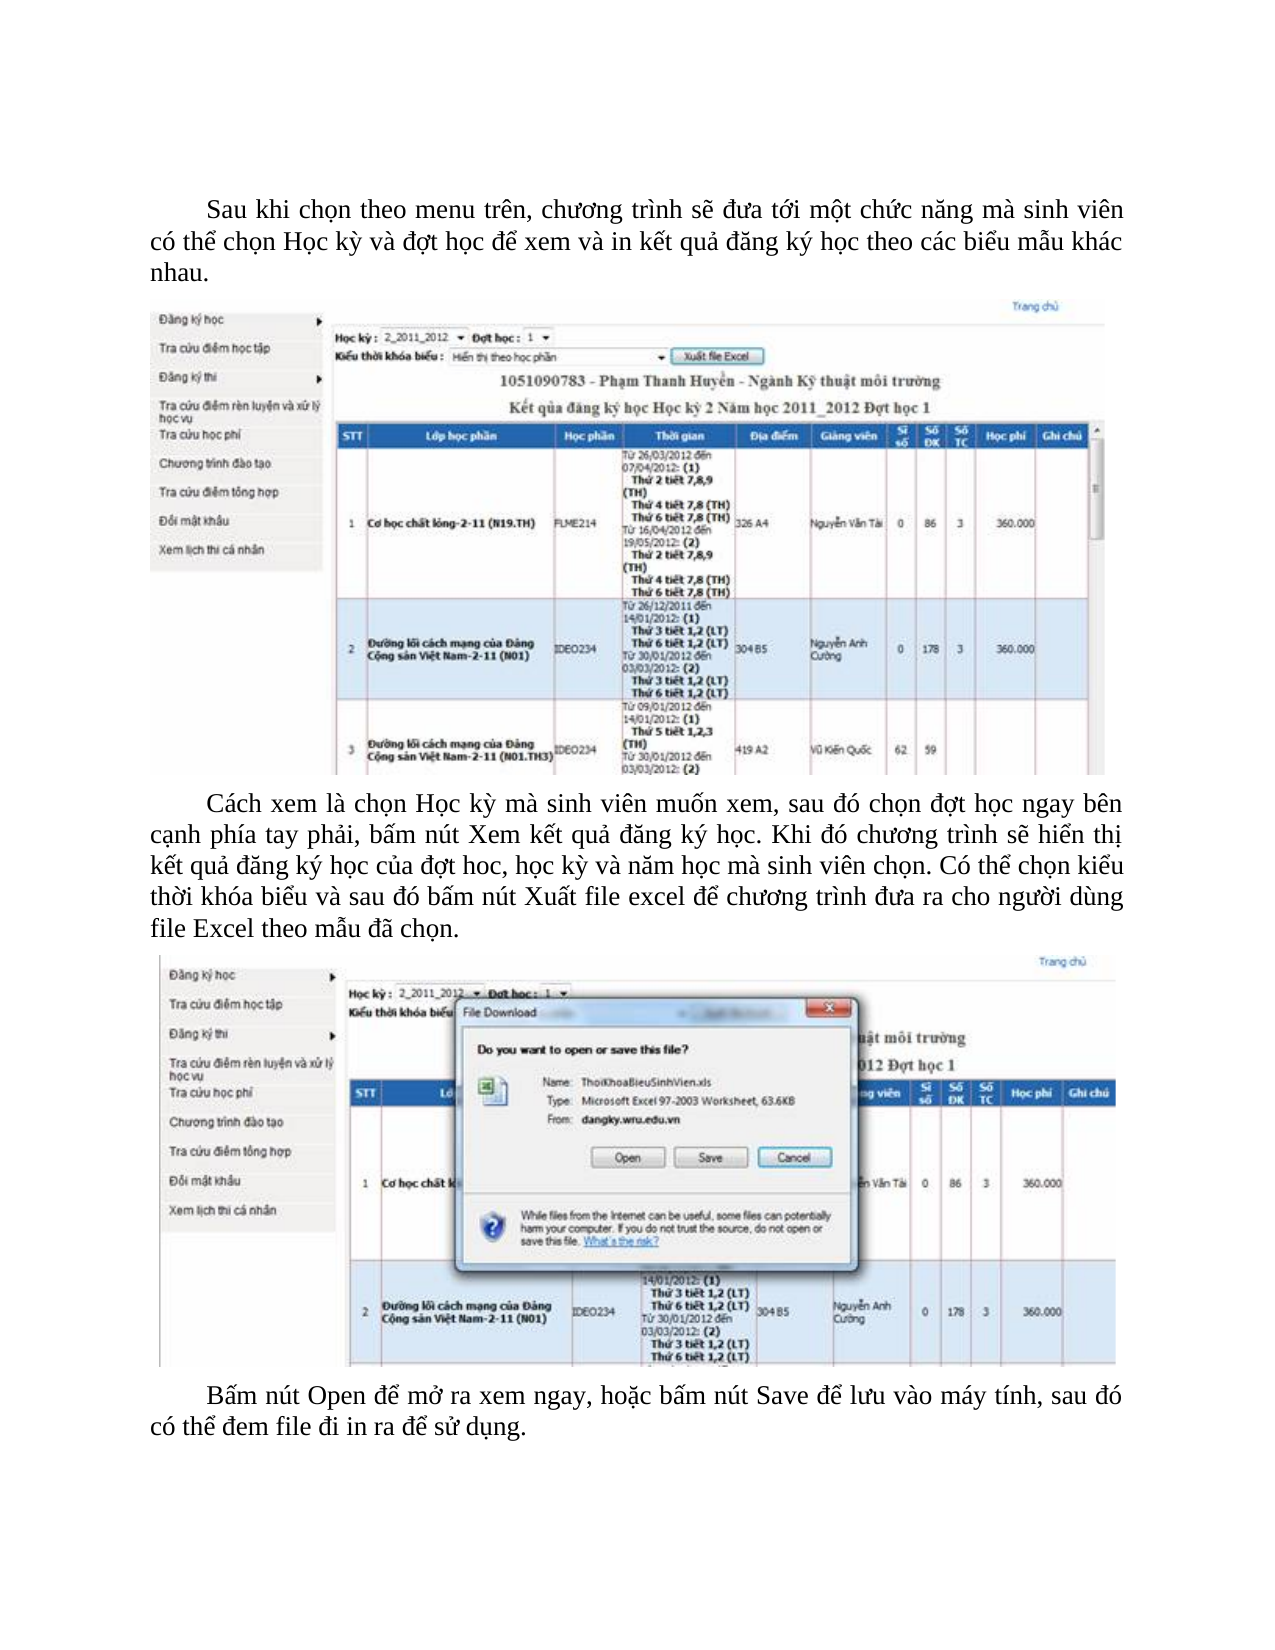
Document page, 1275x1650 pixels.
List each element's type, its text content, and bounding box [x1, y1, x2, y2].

text Cách xem là chọn Học kỳ mà sinh viên muốn xem, sau đó chọn đợt học ngay bên cạnh phía tay phải, bấm nút Xem kết quả đăng ký học. Khi đó chương trình sẽ hiển thị kết quả đăng ký học của đợt hoc, học kỳ và năm học mà sinh viên chọn. Có thể chọn kiểu thời khóa biểu và sau đó bấm nút Xuất file excel để chương trình đưa ra cho người dùng file Excel theo mẫu đã chọn. [150, 787, 1125, 943]
text Sau khi chọn theo menu trên, chương trình sẽ đưa tới một chức năng mà sinh viên có thể chọn Học kỳ và đợt học để xem và in kết quả đăng ký học theo các biểu mẫu khác nhau. [150, 194, 1125, 287]
text Bấm nút Open để mở ra xem ngay, hoặc bấm nút Save để lưu vào máy tính, sau đó có thể đem file đi in ra để sử dụng. [150, 1379, 1125, 1441]
picture [159, 955, 1116, 1367]
picture [150, 299, 1105, 775]
